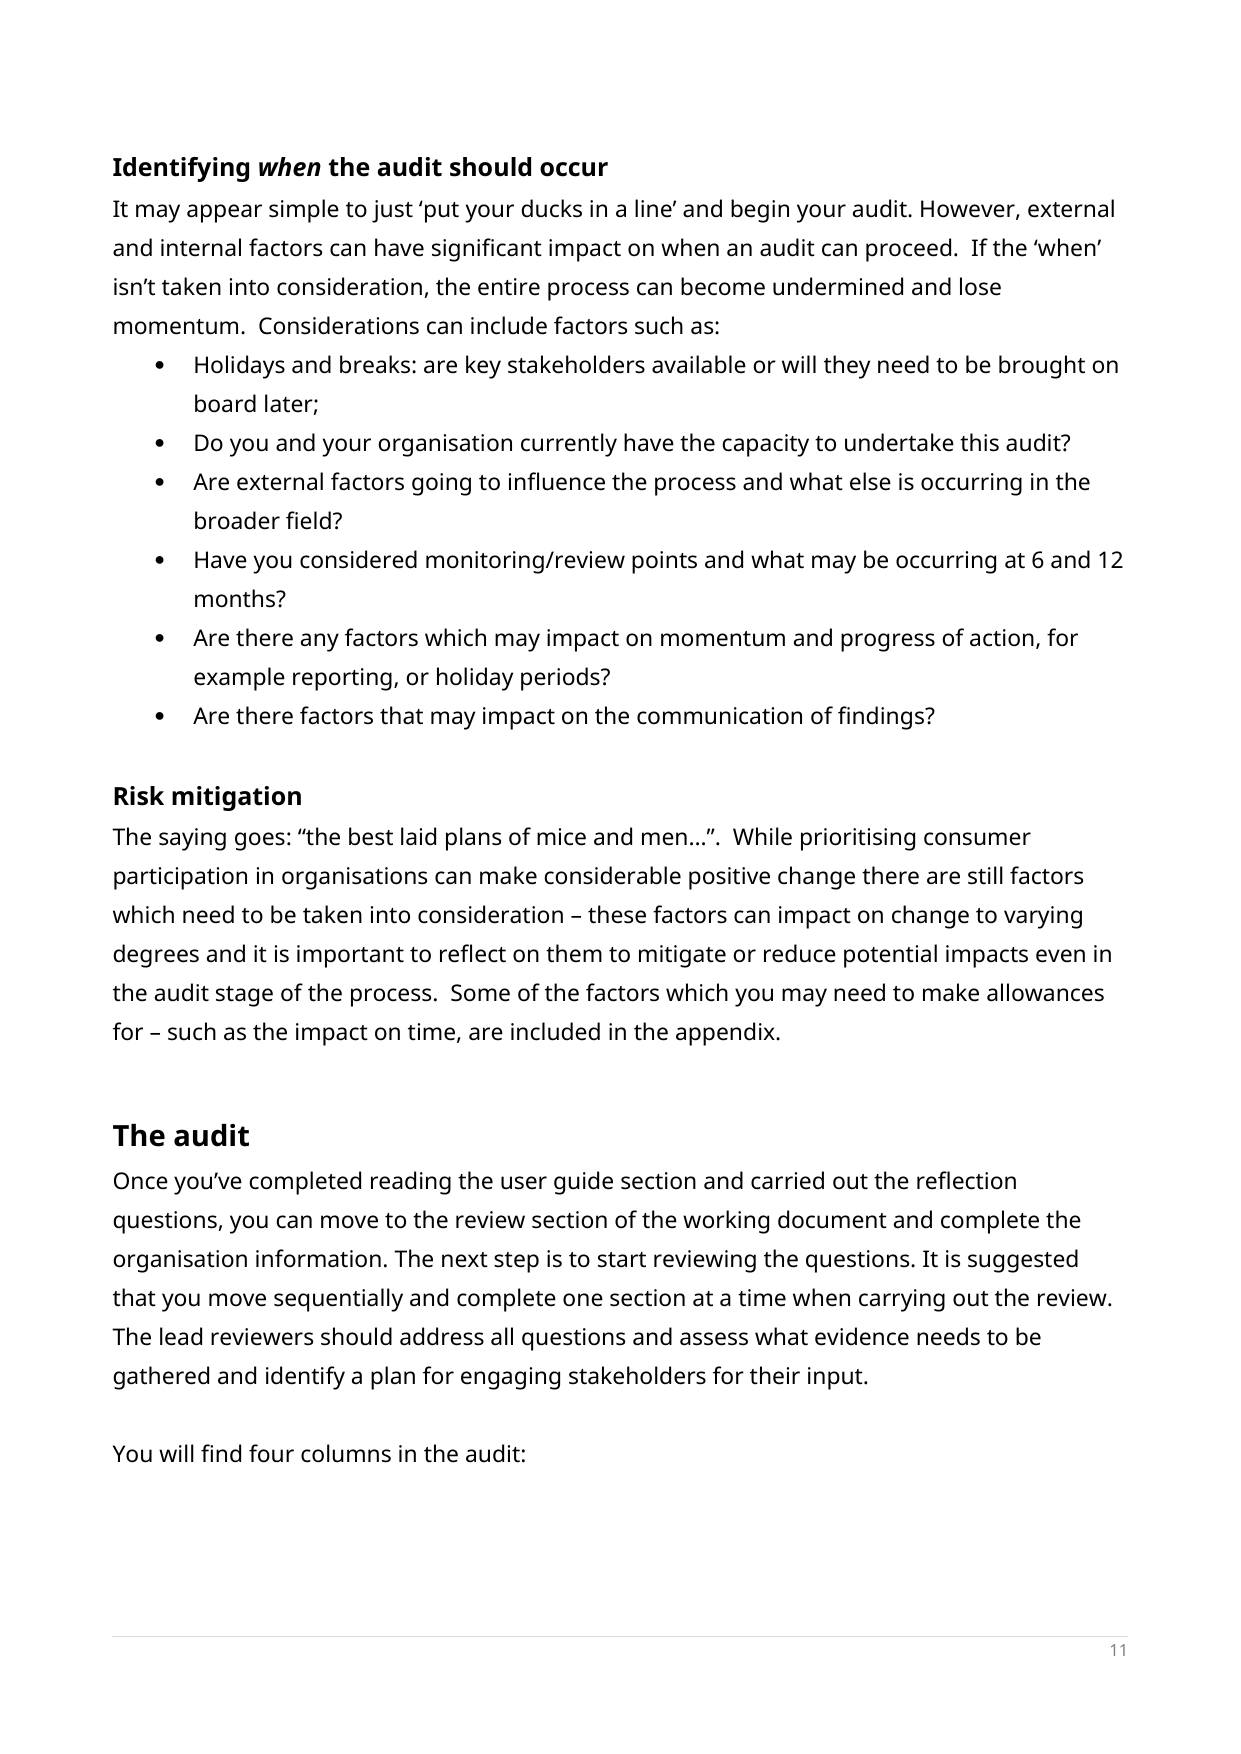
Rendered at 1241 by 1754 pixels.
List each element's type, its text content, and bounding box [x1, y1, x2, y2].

text It may appear simple to just ‘put your ducks in a line’ and begin your audit. However, external and internal factors can have significant impact on when an audit can proceed. If the ‘when’ isn’t taken into consideration, the entire process can become undermined and lose momentum. Considerations can include factors such as: [112, 192, 1128, 341]
list Are external factors going to influence the process and what else is occurring in the broader field? [156, 466, 1128, 536]
list Have you considered monitoring/review points and what may be occurring at 6 and 12 months? [156, 544, 1128, 614]
list Holidays and breaks: are key stakeholders available or will they need to be brought on board later; [156, 349, 1128, 419]
text The saying goes: “the best laid plans of mice and men…”. While prioritising consumer participation in organisations can make considerable positive change there are still factors which need to be taken into consideration – these factors can impact on change to varying degrees and it is important to reflect on them to mitigate or reduce potential impacts even in the audit stage of the process. Some of the factors which you may need to make allowances for – such as the impact on time, are included in the appendix. [112, 821, 1128, 1047]
text Risk mitigation [112, 778, 1128, 812]
subtitle The audit [112, 1115, 1128, 1155]
text You will find four columns in the audit: [112, 1438, 1128, 1469]
text Identifying when the audit should occur [112, 150, 1128, 184]
list Do you and your organisation currently have the capacity to undertake this audit? [156, 427, 1128, 458]
list Are there factors that may impact on the communication of findings? [156, 700, 1128, 732]
text Once you’ve completed reading the user guide section and carried out the reflection questions, you can move to the review section of the working document and complete the organisation information. The next step is to start reviewing the questions. It is suggested that you move sequentially and complete one section at a time when carrying out the review. The lead reviewers should address all questions and assess what evidence needs to be gathered and identify a plan for engaging stakeholders for their input. [112, 1165, 1128, 1391]
list Are there any factors which may impact on momentum and progress of action, for example reporting, or holiday periods? [156, 622, 1128, 692]
